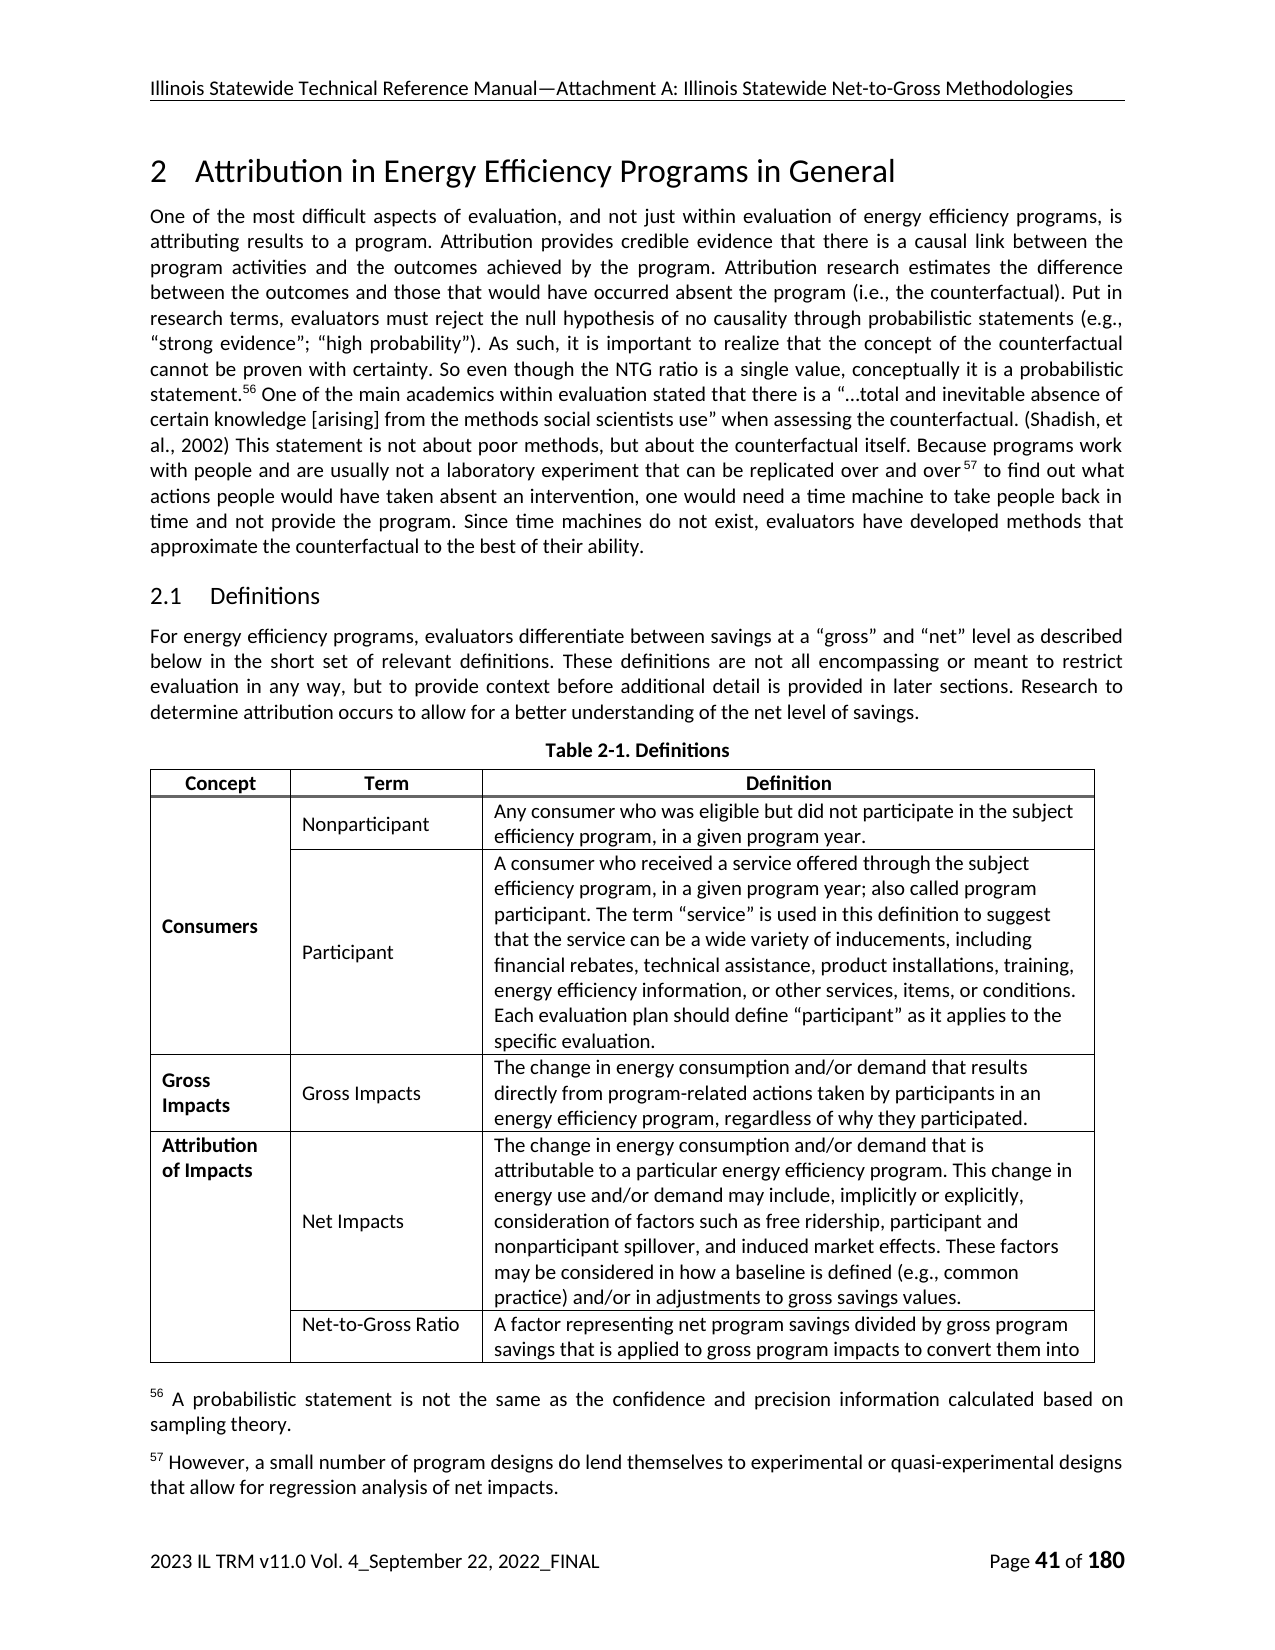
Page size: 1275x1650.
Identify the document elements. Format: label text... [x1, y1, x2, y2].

table_cell Attribution of Impacts [151, 1132, 290, 1362]
table_cell Net-to-Gross Ratio [291, 1311, 482, 1362]
subtitle Table 2-1. Definitions [150, 737, 1125, 762]
text One of the most difficult aspects of evaluation, and not just within evaluation of energy efficiency programs, is attributing results to a program. Attribution provides credible evidence that there is a causal link between the program activities and the outcomes achieved by the program. Attribution research estimates the difference between the outcomes and those that would have occurred absent the program (i.e., the counterfactual). Put in research terms, evaluators must reject the null hypothesis of no causality through probabilistic statements (e.g., “strong evidence”; “high probability”). As such, it is important to realize that the concept of the counterfactual cannot be proven with certainty. So even though the NTG ratio is a single value, conceptually it is a probabilistic statement. One of the main academics within evaluation stated that there is a “…total and inevitable absence of certain knowledge [arising] from the methods social scientists use” when assessing the counterfactual. (Shadish, et al., 2002) This statement is not about poor methods, but about the counterfactual itself. Because programs work with people and are usually not a laboratory experiment that can be replicated over and over to find out what actions people would have taken absent an intervention, one would need a time machine to take people back in time and not provide the program. Since time machines do not exist, evaluators have developed methods that approximate the counterfactual to the best of their ability. [150, 203, 1125, 559]
table_header Term [291, 770, 482, 795]
table_cell Consumers [151, 798, 290, 1053]
table_cell The change in energy consumption and/or demand that is attributable to a particular energy efficiency program. This change in energy use and/or demand may include, implicitly or explicitly, consideration of factors such as free ridership, participant and nonparticipant spillover, and induced market effects. These factors may be considered in how a baseline is defined (e.g., common practice) and/or in adjustments to gross savings values. [483, 1132, 1094, 1310]
table_cell The change in energy consumption and/or demand that results directly from program-related actions taken by participants in an energy efficiency program, regardless of why they participated. [483, 1055, 1094, 1131]
text For energy efficiency programs, evaluators differentiate between savings at a “gross” and “net” level as described below in the short set of relevant definitions. These definitions are not all encompassing or meant to restrict evaluation in any way, but to provide context before additional detail is provided in later sections. Research to determine attribution occurs to allow for a better understanding of the net level of savings. [150, 623, 1125, 724]
table_cell A consumer who received a service offered through the subject efficiency program, in a given program year; also called program participant. The term “service” is used in this definition to suggest that the service can be a wide variety of inducements, including financial rebates, technical assistance, product installations, training, energy efficiency information, or other services, items, or conditions. Each evaluation plan should define “participant” as it applies to the specific evaluation. [483, 850, 1094, 1053]
table_cell Any consumer who was eligible but did not participate in the subject efficiency program, in a given program year. [483, 798, 1094, 849]
subtitle Attribution in Energy Efficiency Programs in General [150, 150, 1125, 191]
table_cell Participant [291, 850, 482, 1053]
subtitle Definitions [150, 580, 1125, 610]
table_cell Net Impacts [291, 1132, 482, 1310]
table_cell Gross Impacts [151, 1055, 290, 1131]
table_cell Gross Impacts [291, 1055, 482, 1131]
table_cell Nonparticipant [291, 798, 482, 849]
table_header Definition [483, 770, 1094, 795]
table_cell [483, 1311, 1094, 1362]
table_header Concept [151, 770, 290, 795]
